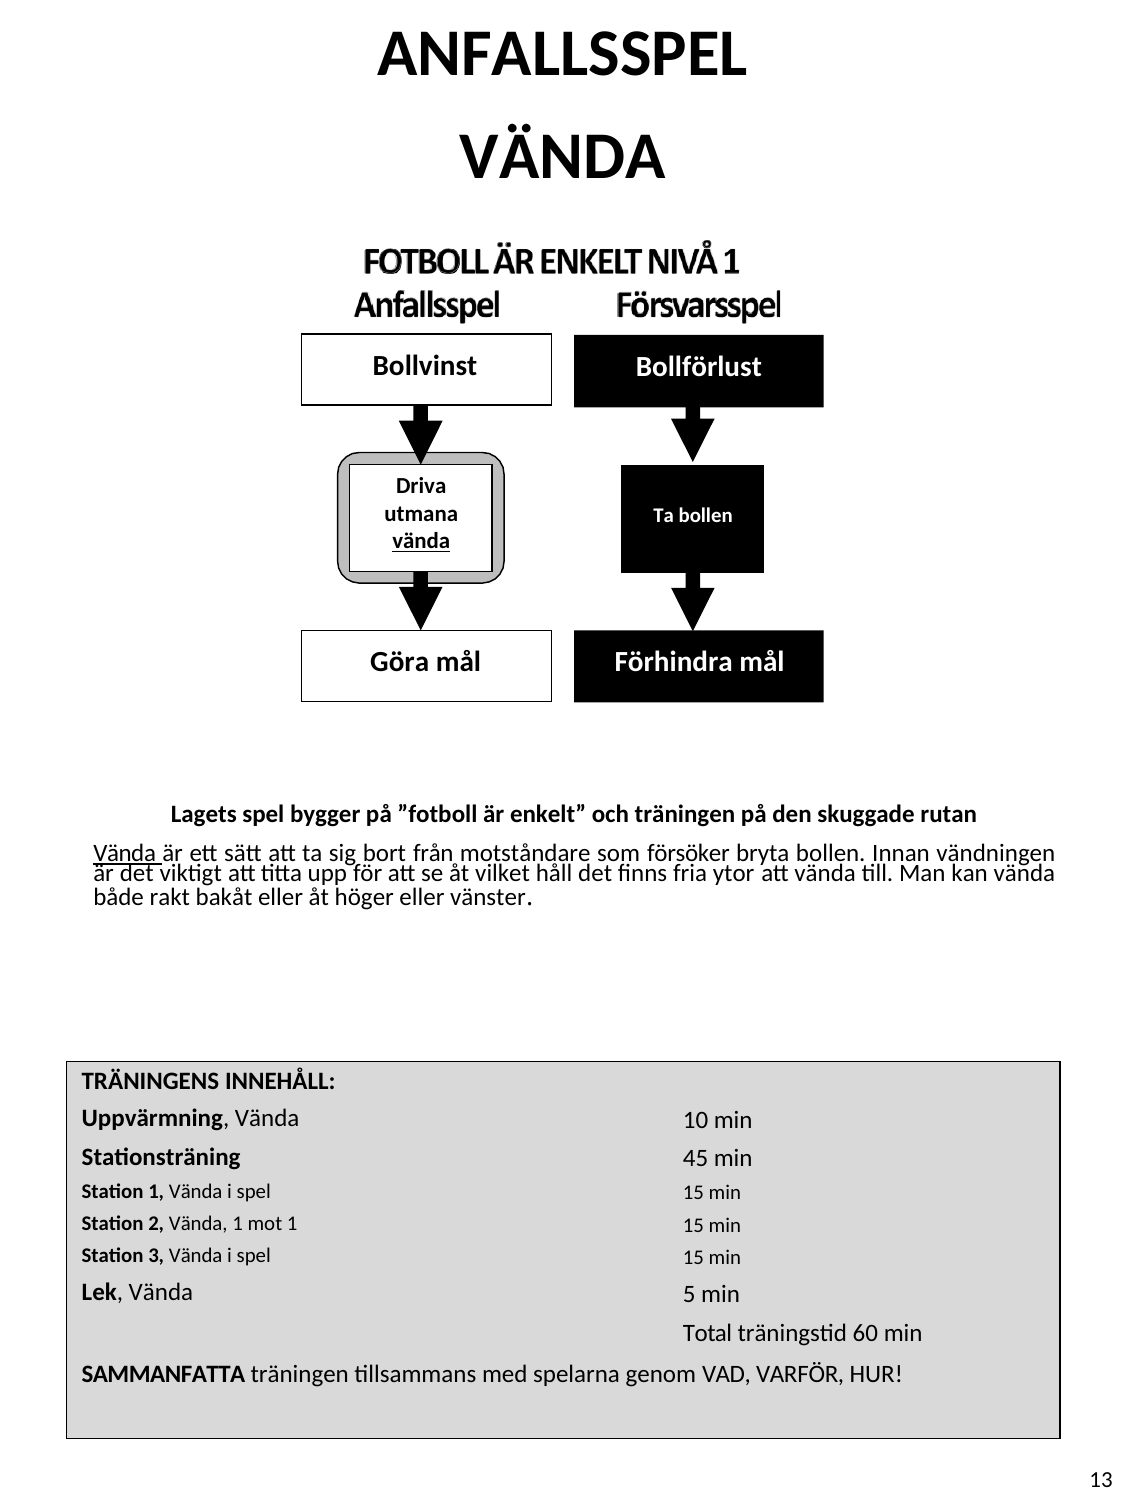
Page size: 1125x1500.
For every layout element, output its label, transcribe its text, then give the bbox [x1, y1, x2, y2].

text VÄNDA [68, 114, 1057, 195]
subtitle Lagets spel bygger på ”fotboll är enkelt” och träningen på den skuggade rutan [171, 798, 1117, 829]
picture [617, 290, 781, 324]
picture [353, 290, 499, 324]
text Vända är ett sätt att ta sig bort från motståndare som försöker bryta bollen. Innan vändningen är det viktigt att titta upp för att se åt vilket håll det finns fria ytor att vända till. Man kan vända både rakt bakåt eller åt höger eller vänster. [93, 843, 1056, 913]
subtitle ANFALLSSPEL [68, 13, 1057, 91]
picture [364, 240, 740, 274]
